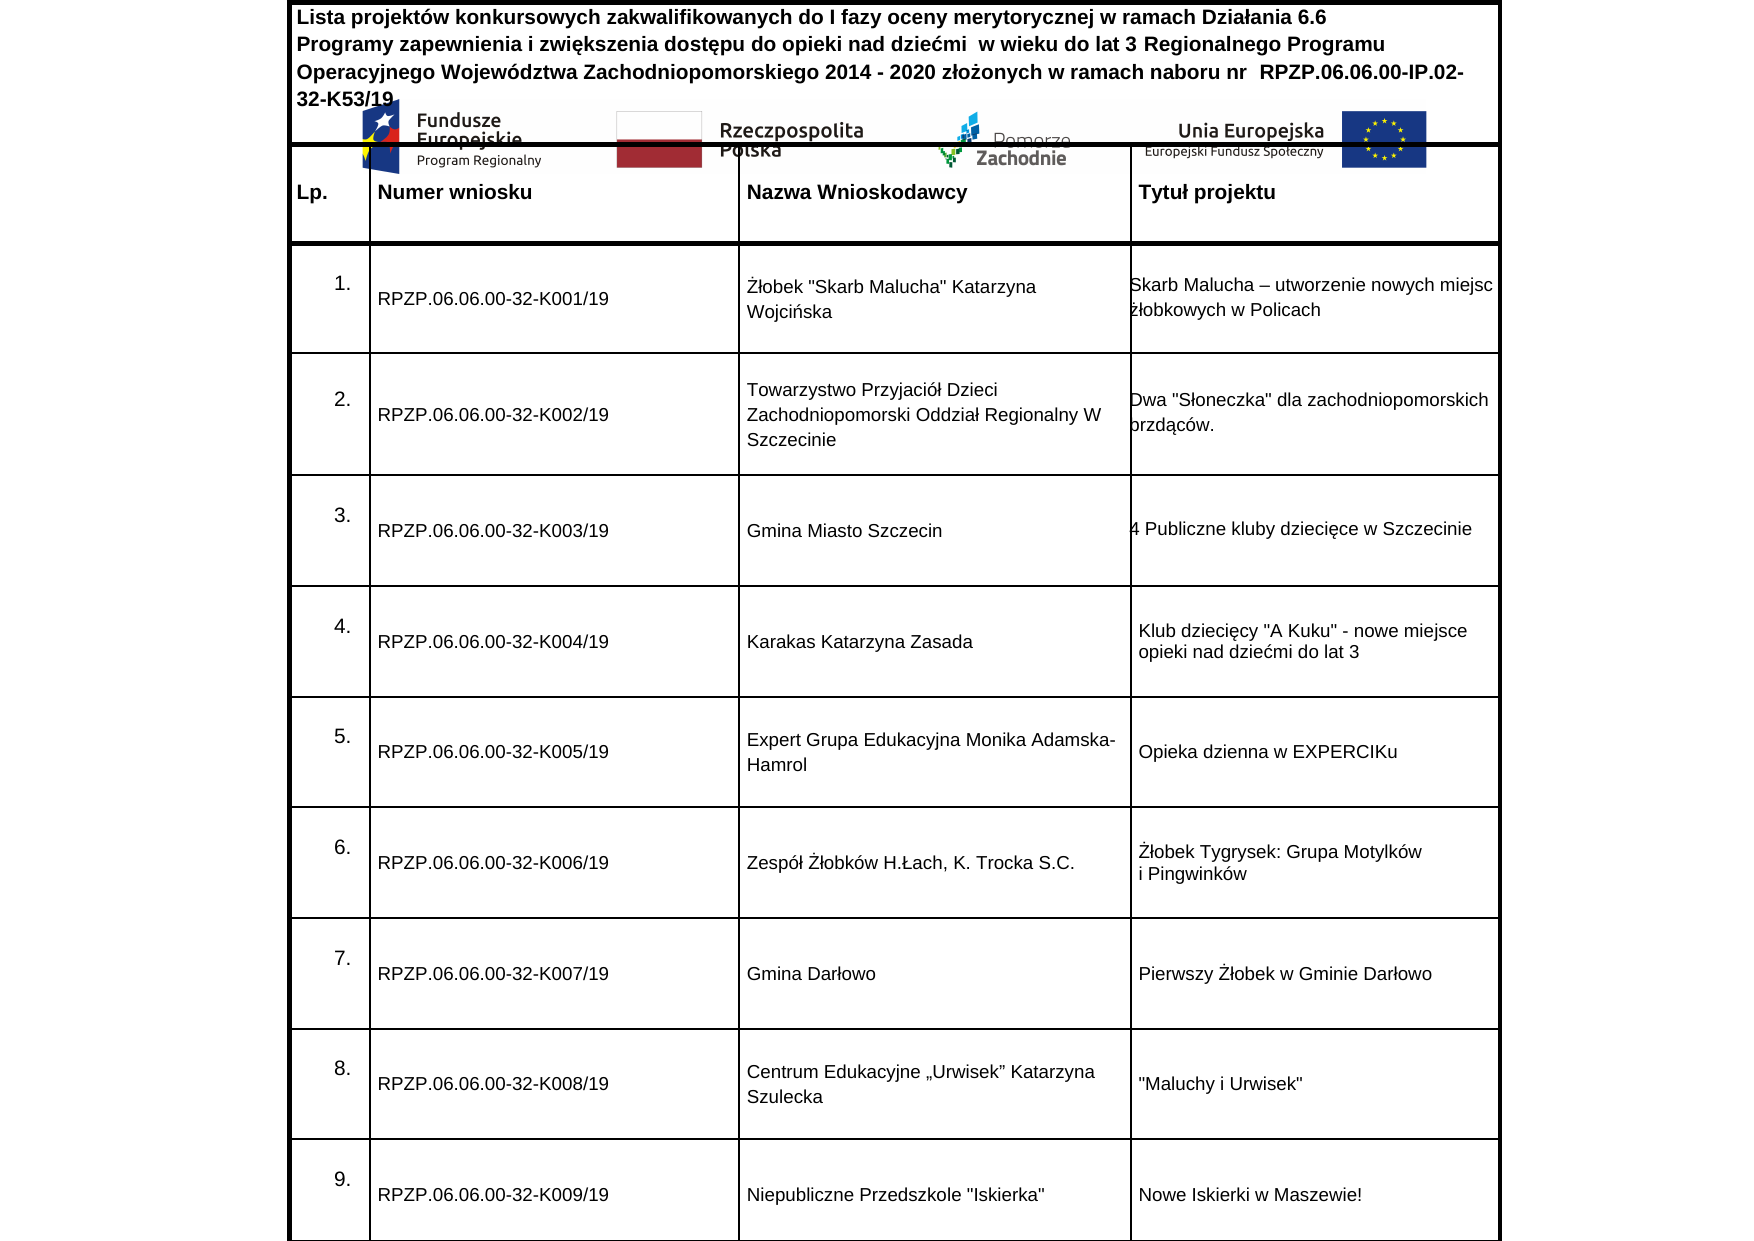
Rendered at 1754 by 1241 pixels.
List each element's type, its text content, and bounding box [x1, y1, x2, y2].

table_cell 4. [292, 587, 369, 696]
table_cell 5. [292, 698, 369, 806]
table_cell 9. [292, 1140, 369, 1240]
table_cell 1. [292, 246, 369, 352]
table_cell 2. [292, 354, 369, 474]
table_cell Centrum Edukacyjne „Urwisek” Katarzyna Szulecka [740, 1030, 1130, 1138]
table_cell RPZP.06.06.00-32-K009/19 [371, 1140, 738, 1240]
table_cell Żłobek Tygrysek: Grupa Motylków i Pingwinków [1132, 808, 1498, 917]
table_cell Karakas Katarzyna Zasada [740, 587, 1130, 696]
table_cell Numer wniosku [371, 147, 738, 241]
table_cell Lp. [292, 147, 369, 241]
table_cell 8. [292, 1030, 369, 1138]
table_cell 6. [292, 808, 369, 917]
table_cell Klub dziecięcy "A Kuku" - nowe miejsce opieki nad dziećmi do lat 3 [1132, 587, 1498, 696]
table_cell Opieka dzienna w EXPERCIKu [1132, 698, 1498, 806]
table_cell Pierwszy Żłobek w Gminie Darłowo [1132, 919, 1498, 1027]
table_cell RPZP.06.06.00-32-K007/19 [371, 919, 738, 1027]
table_header Lista projektów konkursowych zakwalifikowanych do I fazy oceny merytorycznej w ramach Działania 6.6 Programy zapewnienia i zwiększenia dostępu do opieki nad dziećmi w wieku do lat 3 Regionalnego Programu Operacyjnego Województwa Zachodniopomorskiego 2014 - 2020 złożonych w ramach naboru nr RPZP.06.06.00-IP.02-32-K53/19 [292, 5, 1498, 142]
table_cell RPZP.06.06.00-32-K002/19 [371, 354, 738, 474]
table_cell RPZP.06.06.00-32-K003/19 [371, 476, 738, 585]
table_cell 3. [292, 476, 369, 585]
table_cell Nowe Iskierki w Maszewie! [1132, 1140, 1498, 1240]
table_cell Towarzystwo Przyjaciół Dzieci Zachodniopomorski Oddział Regionalny W Szczecinie [740, 354, 1130, 474]
table_cell Gmina Darłowo [740, 919, 1130, 1027]
table_cell Dwa "Słoneczka" dla zachodniopomorskich brzdąców. [1132, 354, 1498, 474]
table_cell RPZP.06.06.00-32-K008/19 [371, 1030, 738, 1138]
table_cell Expert Grupa Edukacyjna Monika Adamska-Hamrol [740, 698, 1130, 806]
table_cell RPZP.06.06.00-32-K004/19 [371, 587, 738, 696]
table_cell RPZP.06.06.00-32-K006/19 [371, 808, 738, 917]
table_cell 4 Publiczne kluby dziecięce w Szczecinie [1132, 476, 1498, 585]
table_cell Nazwa Wnioskodawcy [740, 147, 1130, 241]
table_cell Zespół Żłobków H.Łach, K. Trocka S.C. [740, 808, 1130, 917]
table_cell Gmina Miasto Szczecin [740, 476, 1130, 585]
table_cell 7. [292, 919, 369, 1027]
table_cell Żłobek "Skarb Malucha" Katarzyna Wojcińska [740, 246, 1130, 352]
table_cell Tytuł projektu [1132, 147, 1498, 241]
table_cell Niepubliczne Przedszkole "Iskierka" [740, 1140, 1130, 1240]
table_cell "Maluchy i Urwisek" [1132, 1030, 1498, 1138]
table_cell RPZP.06.06.00-32-K001/19 [371, 246, 738, 352]
table_cell Skarb Malucha – utworzenie nowych miejsc żłobkowych w Policach [1132, 246, 1498, 352]
table_cell RPZP.06.06.00-32-K005/19 [371, 698, 738, 806]
